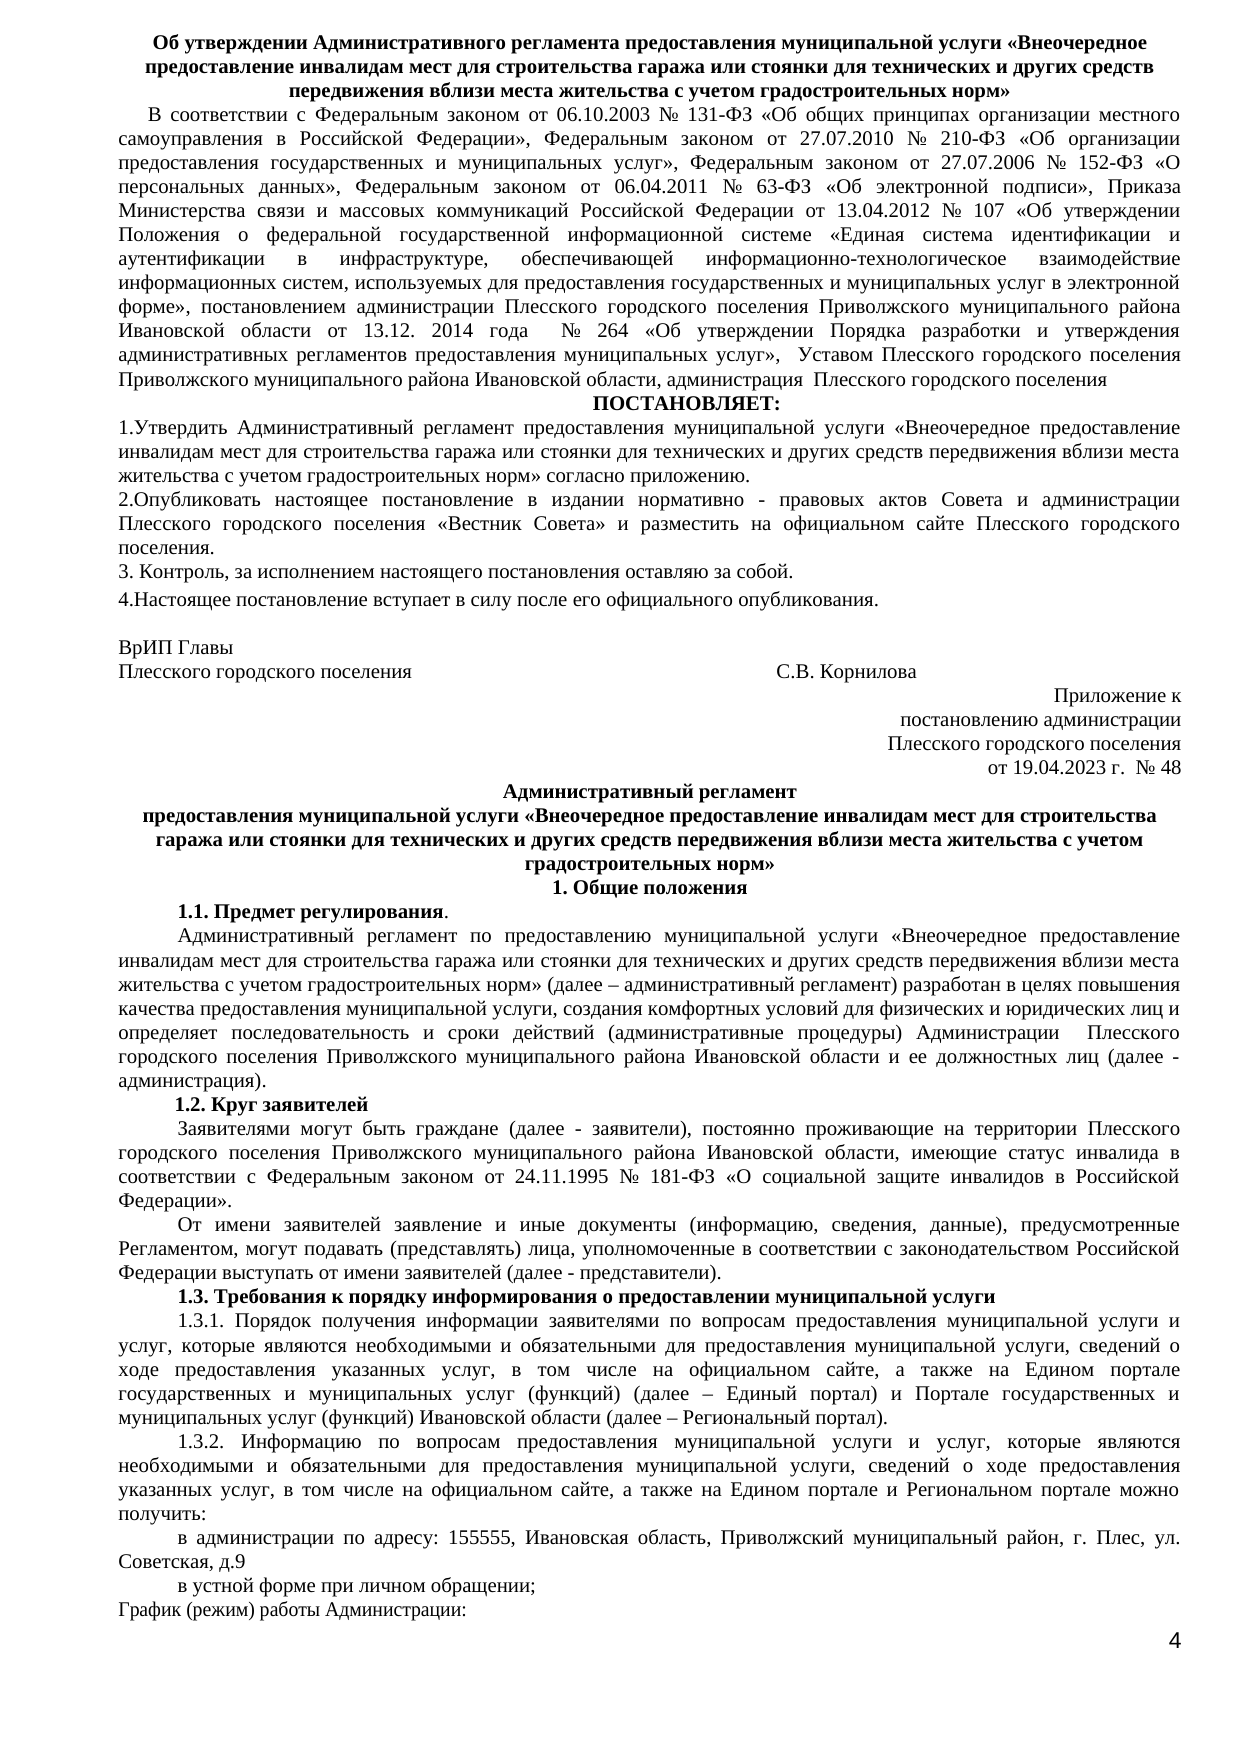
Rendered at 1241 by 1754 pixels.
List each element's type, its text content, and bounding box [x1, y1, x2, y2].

text 1.2. Круг заявителей [118, 1092, 1181, 1116]
text от 19.04.2023 г. № 48 [118, 755, 1181, 779]
text Административный регламент [118, 779, 1181, 803]
text 1.1. Предмет регулирования. [118, 899, 1181, 923]
text предоставления муниципальной услуги «Внеочередное предоставление инвалидам мест для строительства гаража или стоянки для технических и других средств передвижения вблизи места жительства с учетом градостроительных норм» [118, 803, 1181, 875]
text Приложение к [118, 683, 1181, 707]
text ПОСТАНОВЛЯЕТ: [118, 391, 1181, 414]
text 3. Контроль, за исполнением настоящего постановления оставляю за собой. [118, 559, 1181, 583]
text 4.Настоящее постановление вступает в силу после его официального опубликования. [118, 587, 1181, 611]
text Плесского городского поселения С.В. Корнилова [118, 659, 1181, 683]
text постановлению администрации [118, 707, 1181, 731]
text 1. Общие положения [118, 875, 1181, 899]
text Плесского городского поселения [118, 731, 1181, 755]
text График (режим) работы Администрации: [118, 1597, 1181, 1621]
text Об утверждении Административного регламента предоставления муниципальной услуги «Внеочередное предоставление инвалидам мест для строительства гаража или стоянки для технических и других средств передвижения вблизи места жительства с учетом градостроительных норм» [118, 29, 1181, 102]
text 2.Опубликовать настоящее постановление в издании нормативно - правовых актов Совета и администрации Плесского городского поселения «Вестник Совета» и разместить на официальном сайте Плесского городского поселения. [118, 487, 1181, 559]
text 1.3.1. Порядок получения информации заявителями по вопросам предоставления муниципальной услуги и услуг, которые являются необходимыми и обязательными для предоставления муниципальной услуги, сведений о ходе предоставления указанных услуг, в том числе на официальном сайте, а также на Едином портале государственных и муниципальных услуг (функций) (далее – Единый портал) и Портале государственных и муниципальных услуг (функций) Ивановской области (далее – Региональный портал). [118, 1308, 1181, 1429]
text в администрации по адресу: 155555, Ивановская область, Приволжский муниципальный район, г. Плес, ул. Советская, д.9 [118, 1525, 1181, 1573]
text В соответствии с Федеральным законом от 06.10.2003 № 131-ФЗ «Об общих принципах организации местного самоуправления в Российской Федерации», Федеральным законом от 27.07.2010 № 210-ФЗ «Об организации предоставления государственных и муниципальных услуг», Федеральным законом от 27.07.2006 № 152-ФЗ «О персональных данных», Федеральным законом от 06.04.2011 № 63-ФЗ «Об электронной подписи», Приказа Министерства связи и массовых коммуникаций Российской Федерации от 13.04.2012 № 107 «Об утверждении Положения о федеральной государственной информационной системе «Единая система идентификации и аутентификации в инфраструктуре, обеспечивающей информационно-технологическое взаимодействие информационных систем, используемых для предоставления государственных и муниципальных услуг в электронной форме», постановлением администрации Плесского городского поселения Приволжского муниципального района Ивановской области от 13.12. 2014 года № 264 «Об утверждении Порядка разработки и утверждения административных регламентов предоставления муниципальных услуг», Уставом Плесского городского поселения Приволжского муниципального района Ивановской области, администрация Плесского городского поселения [118, 102, 1181, 391]
text ВрИП Главы [118, 635, 1181, 659]
text Заявителями могут быть граждане (далее - заявители), постоянно проживающие на территории Плесского городского поселения Приволжского муниципального района Ивановской области, имеющие статус инвалида в соответствии с Федеральным законом от 24.11.1995 № 181-ФЗ «О социальной защите инвалидов в Российской Федерации». [118, 1116, 1181, 1212]
text 1.3.2. Информацию по вопросам предоставления муниципальной услуги и услуг, которые являются необходимыми и обязательными для предоставления муниципальной услуги, сведений о ходе предоставления указанных услуг, в том числе на официальном сайте, а также на Едином портале и Региональном портале можно получить: [118, 1429, 1181, 1525]
text 1.Утвердить Административный регламент предоставления муниципальной услуги «Внеочередное предоставление инвалидам мест для строительства гаража или стоянки для технических и других средств передвижения вблизи места жительства с учетом градостроительных норм» согласно приложению. [118, 414, 1181, 487]
text Административный регламент по предоставлению муниципальной услуги «Внеочередное предоставление инвалидам мест для строительства гаража или стоянки для технических и других средств передвижения вблизи места жительства с учетом градостроительных норм» (далее – административный регламент) разработан в целях повышения качества предоставления муниципальной услуги, создания комфортных условий для физических и юридических лиц и определяет последовательность и сроки действий (административные процедуры) Администрации Плесского городского поселения Приволжского муниципального района Ивановской области и ее должностных лиц (далее - администрация). [118, 923, 1181, 1092]
text 1.3. Требования к порядку информирования о предоставлении муниципальной услуги [118, 1284, 1181, 1308]
text в устной форме при личном обращении; [118, 1573, 1181, 1597]
text От имени заявителей заявление и иные документы (информацию, сведения, данные), предусмотренные Регламентом, могут подавать (представлять) лица, уполномоченные в соответствии с законодательством Российской Федерации выступать от имени заявителей (далее - представители). [118, 1212, 1181, 1284]
